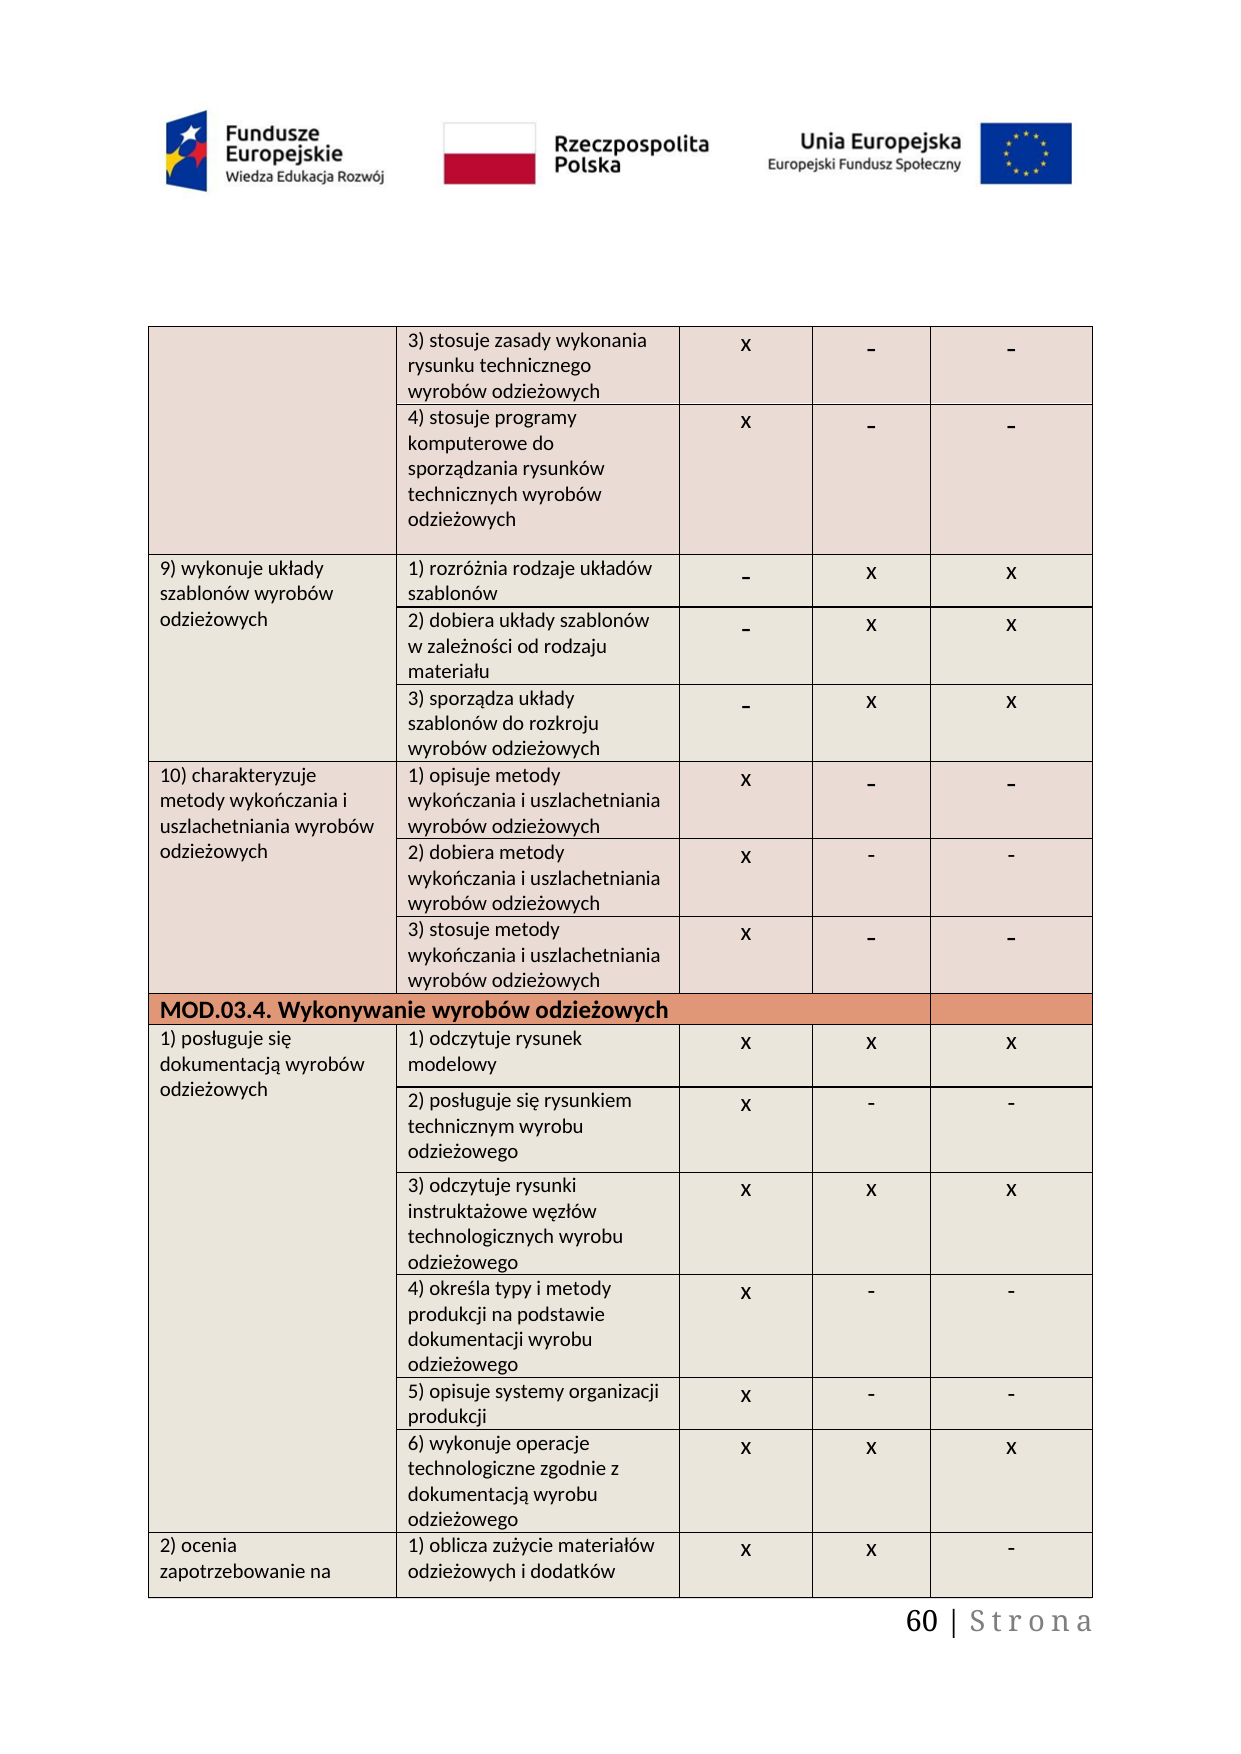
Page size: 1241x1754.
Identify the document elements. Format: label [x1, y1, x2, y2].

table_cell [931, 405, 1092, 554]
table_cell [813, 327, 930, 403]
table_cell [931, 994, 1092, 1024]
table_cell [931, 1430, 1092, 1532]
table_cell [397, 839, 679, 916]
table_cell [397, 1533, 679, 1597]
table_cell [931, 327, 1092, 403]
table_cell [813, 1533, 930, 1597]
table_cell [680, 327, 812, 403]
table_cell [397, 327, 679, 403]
picture [146, 90, 1092, 212]
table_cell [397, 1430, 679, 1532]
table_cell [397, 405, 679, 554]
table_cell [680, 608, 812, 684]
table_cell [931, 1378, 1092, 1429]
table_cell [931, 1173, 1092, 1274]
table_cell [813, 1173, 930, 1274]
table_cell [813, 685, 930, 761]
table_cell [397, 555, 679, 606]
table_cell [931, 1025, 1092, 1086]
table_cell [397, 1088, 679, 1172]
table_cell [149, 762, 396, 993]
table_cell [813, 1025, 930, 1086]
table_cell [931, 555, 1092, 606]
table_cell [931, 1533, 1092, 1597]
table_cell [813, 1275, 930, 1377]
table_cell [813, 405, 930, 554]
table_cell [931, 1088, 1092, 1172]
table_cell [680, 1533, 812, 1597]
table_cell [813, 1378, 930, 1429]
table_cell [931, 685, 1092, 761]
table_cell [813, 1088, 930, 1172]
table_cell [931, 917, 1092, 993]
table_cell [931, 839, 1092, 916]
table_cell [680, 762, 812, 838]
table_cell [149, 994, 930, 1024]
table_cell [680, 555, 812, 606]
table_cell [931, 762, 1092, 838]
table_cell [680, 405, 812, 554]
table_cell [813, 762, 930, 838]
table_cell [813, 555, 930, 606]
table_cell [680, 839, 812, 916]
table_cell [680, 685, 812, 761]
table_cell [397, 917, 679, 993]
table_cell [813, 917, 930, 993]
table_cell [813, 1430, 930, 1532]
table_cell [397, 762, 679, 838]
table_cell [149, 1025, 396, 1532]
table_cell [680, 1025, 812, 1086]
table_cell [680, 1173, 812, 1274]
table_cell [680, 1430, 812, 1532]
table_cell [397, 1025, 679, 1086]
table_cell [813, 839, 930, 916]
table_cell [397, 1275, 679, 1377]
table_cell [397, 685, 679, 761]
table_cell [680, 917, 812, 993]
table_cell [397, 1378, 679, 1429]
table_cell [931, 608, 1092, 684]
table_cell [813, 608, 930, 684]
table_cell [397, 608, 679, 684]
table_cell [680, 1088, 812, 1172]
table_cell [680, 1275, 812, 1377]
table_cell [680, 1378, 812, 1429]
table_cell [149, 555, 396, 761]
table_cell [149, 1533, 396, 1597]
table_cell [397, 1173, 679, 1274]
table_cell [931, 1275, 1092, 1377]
